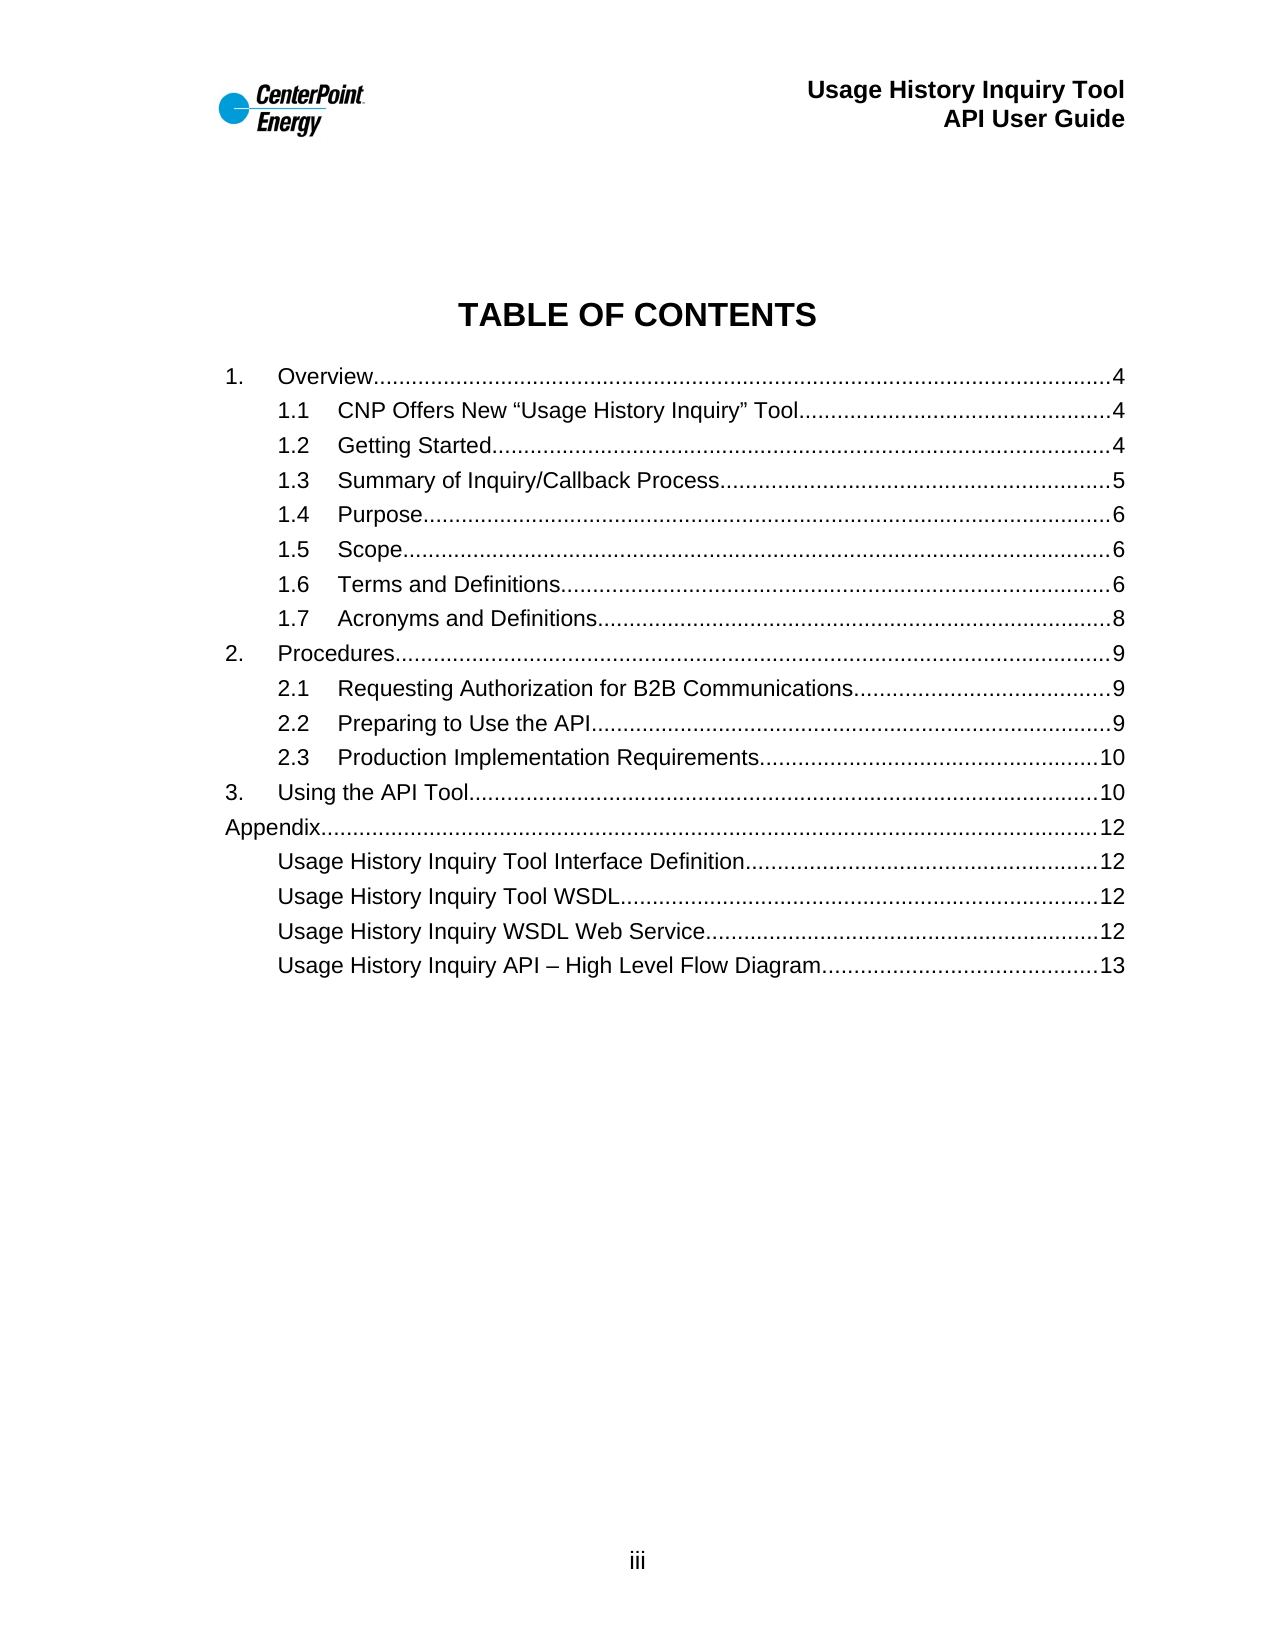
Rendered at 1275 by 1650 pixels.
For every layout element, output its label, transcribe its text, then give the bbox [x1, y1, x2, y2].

text 1.6 Terms and Definitions 6 [277, 571, 1050, 597]
text 2. Procedures 9 [225, 640, 1050, 666]
text 1.3 Summary of Inquiry/Callback Process 5 [277, 467, 1050, 493]
text 1.7 Acronyms and Definitions 8 [277, 605, 1050, 632]
text 2.1 Requesting Authorization for B2B Communications 9 [277, 675, 1050, 701]
text 1. Overview 4 [225, 363, 1050, 389]
picture [205, 58, 374, 158]
text Usage History Inquiry Tool WSDL 12 [277, 883, 1050, 909]
text Usage History Inquiry API – High Level Flow Diagram 13 [277, 952, 1050, 979]
text 2.2 Preparing to Use the API 9 [277, 709, 1050, 736]
title TABLE OF CONTENTS [225, 295, 1050, 333]
text Usage History Inquiry WSDL Web Service 12 [277, 918, 1050, 944]
text 1.2 Getting Started 4 [277, 432, 1050, 458]
text 1.1 CNP Offers New “Usage History Inquiry” Tool 4 [277, 397, 1050, 424]
text Usage History Inquiry Tool Interface Definition 12 [277, 848, 1050, 874]
text 1.5 Scope 6 [277, 536, 1050, 562]
text 3. Using the API Tool 10 [225, 779, 1050, 805]
text 2.3 Production Implementation Requirements. 10 [277, 744, 1050, 771]
text Appendix 12 [225, 813, 1050, 840]
text 1.4 Purpose 6 [277, 501, 1050, 528]
